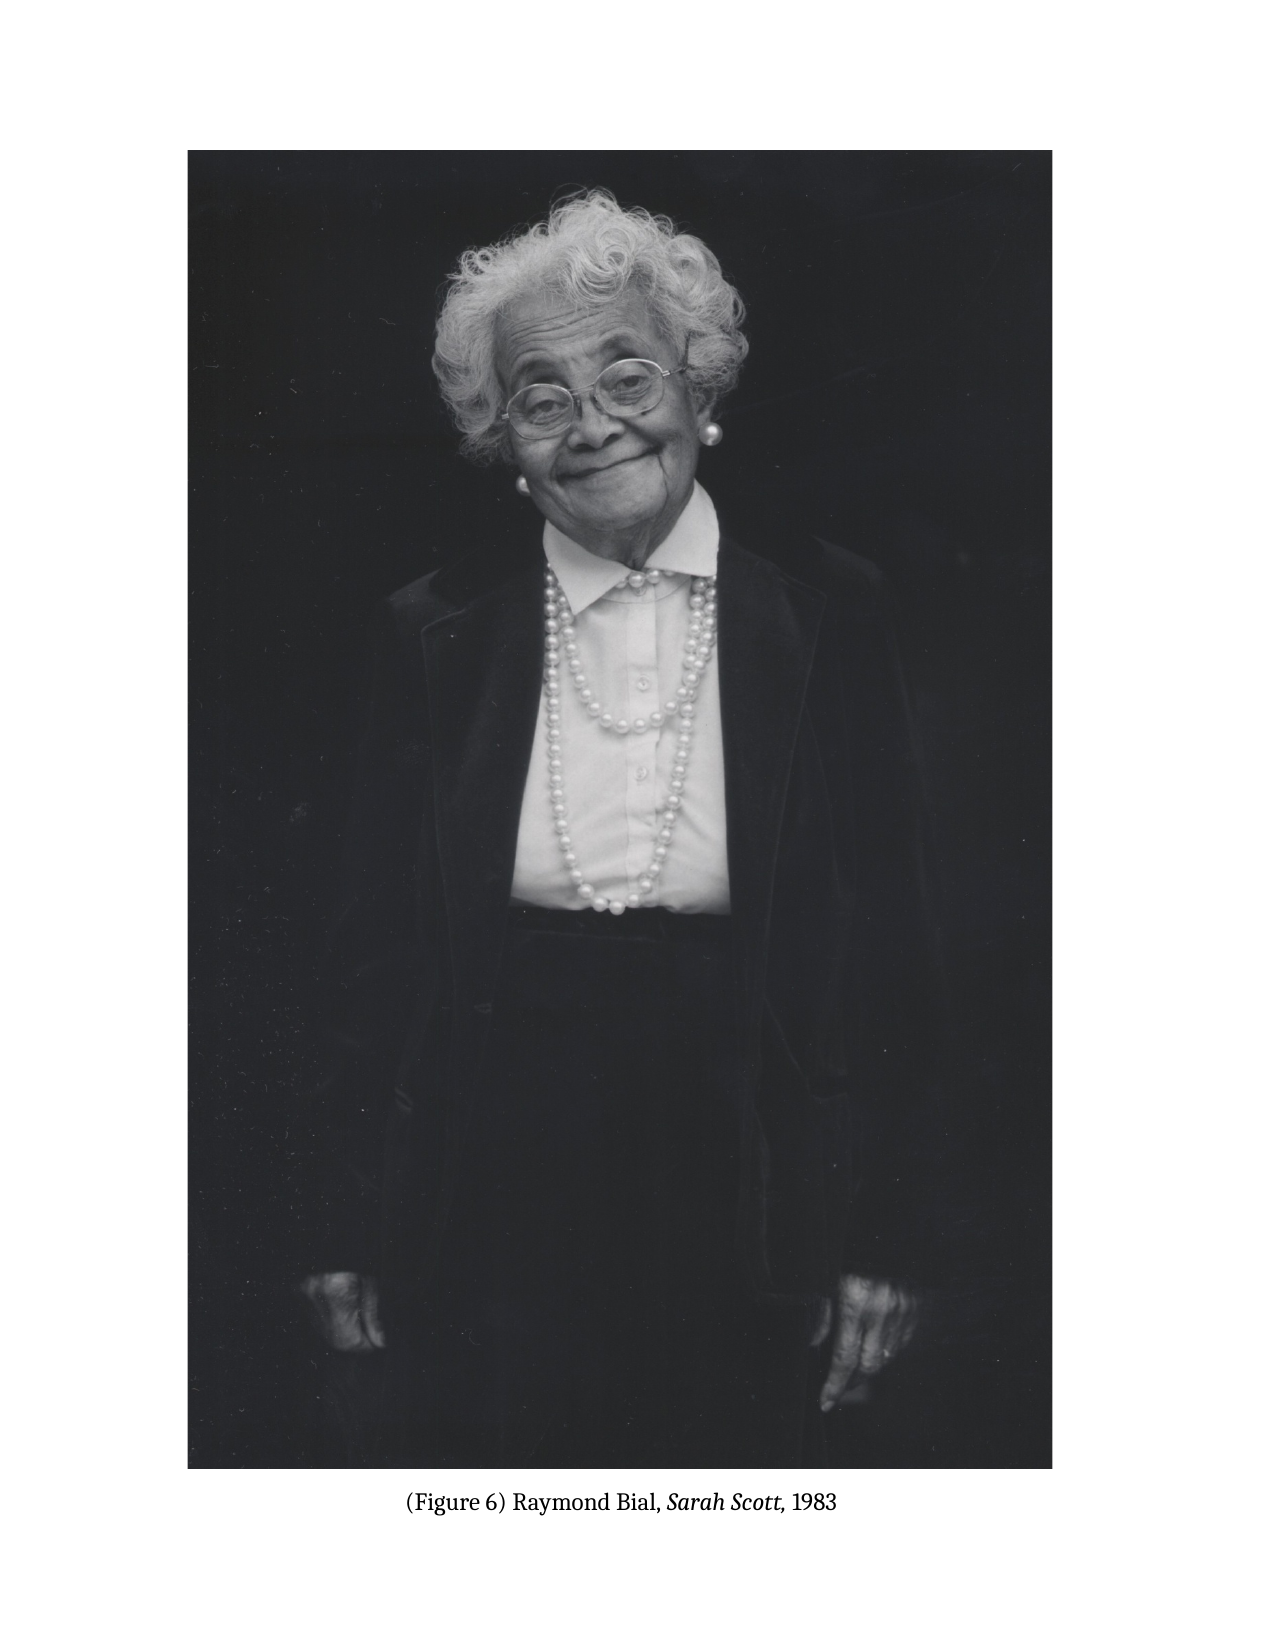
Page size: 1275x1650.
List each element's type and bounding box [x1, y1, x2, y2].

picture [187, 150, 1053, 1469]
